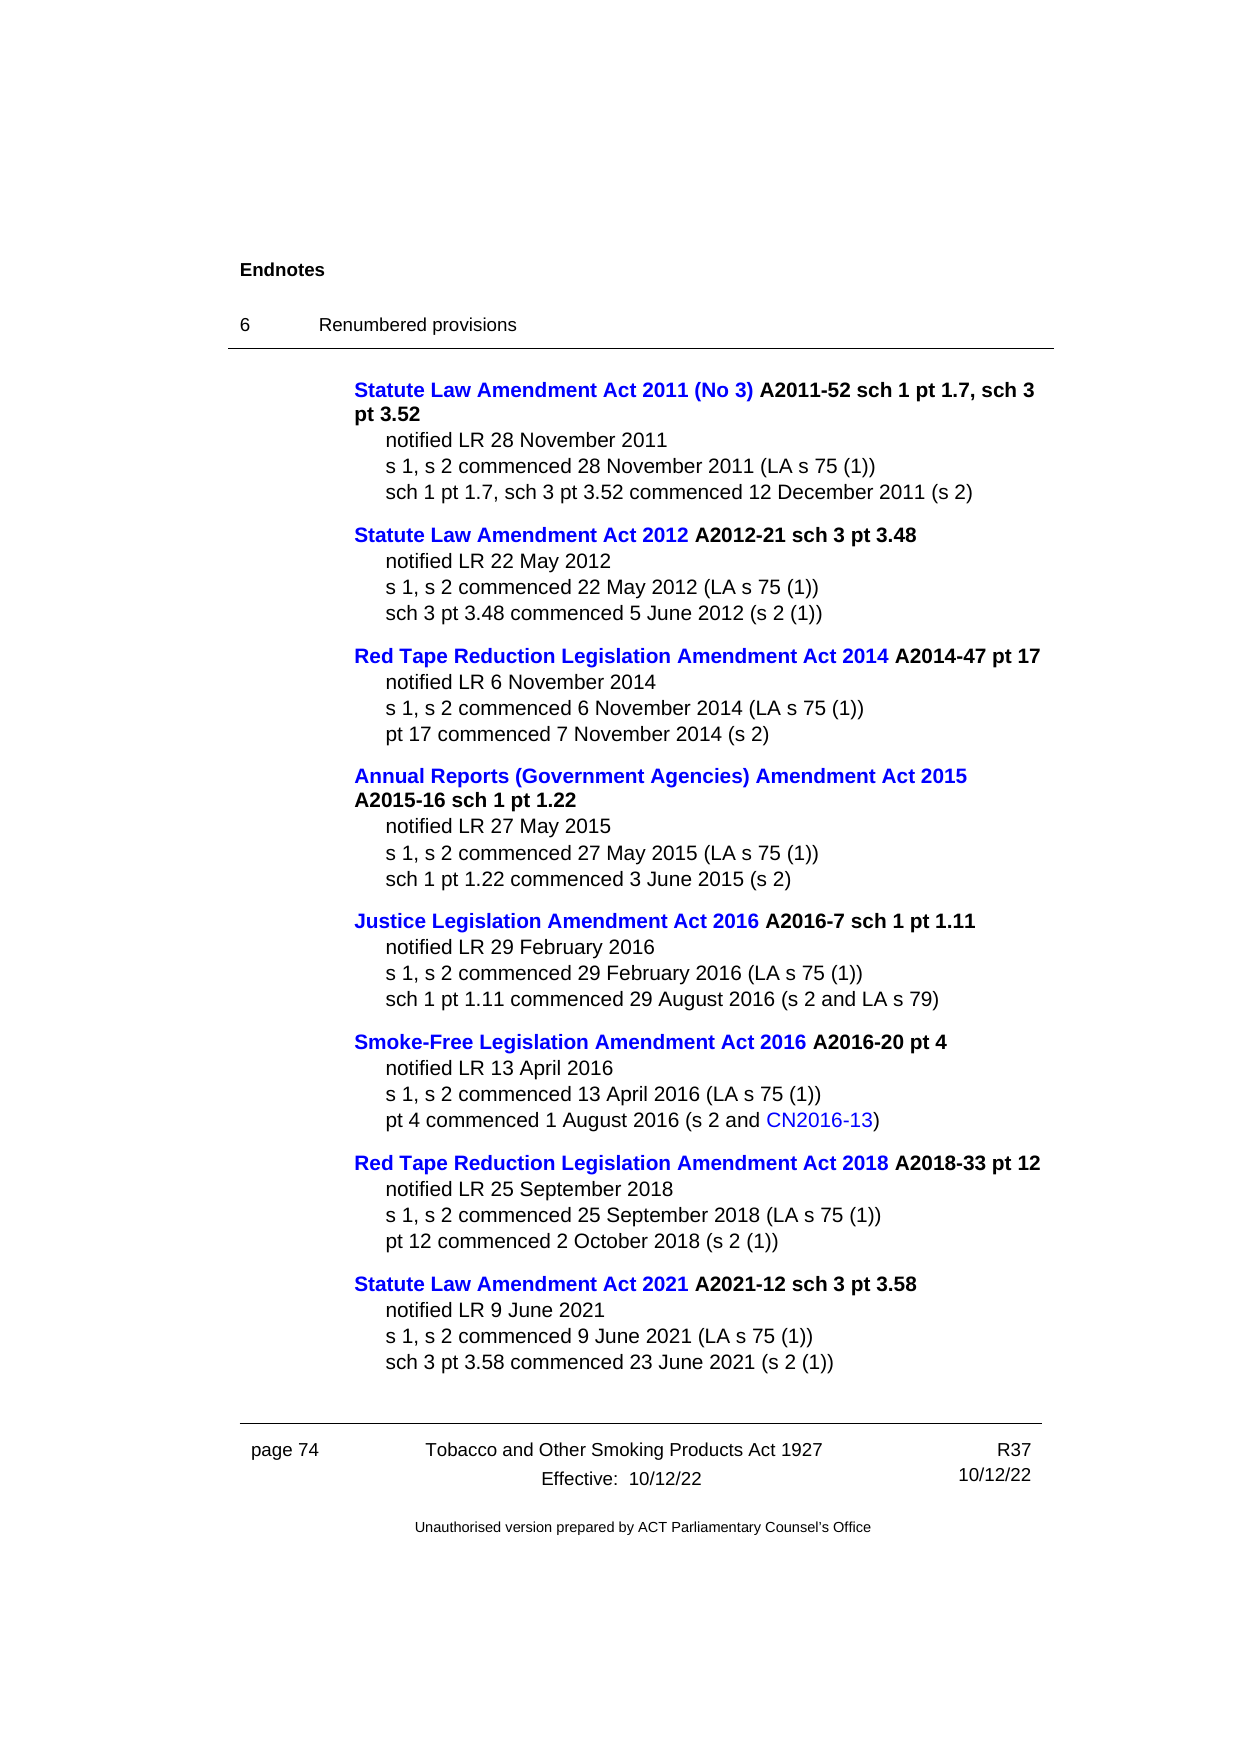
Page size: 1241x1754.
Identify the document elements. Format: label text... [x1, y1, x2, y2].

text notified LR 9 June 2021 [385, 1298, 1042, 1322]
text pt 4 commenced 1 August 2016 (s 2 and CN2016-13) [385, 1108, 1042, 1132]
text notified LR 6 November 2014 [385, 669, 1042, 693]
text Annual Reports (Government Agencies) Amendment Act 2015 A2015-16 sch 1 pt 1.22 [354, 764, 1042, 812]
text Red Tape Reduction Legislation Amendment Act 2014 A2014-47 pt 17 [354, 643, 1042, 667]
text notified LR 29 February 2016 [385, 935, 1042, 959]
text s 1, s 2 commenced 28 November 2011 (LA s 75 (1)) [385, 454, 1042, 478]
text sch 3 pt 3.48 commenced 5 June 2012 (s 2 (1)) [385, 601, 1042, 625]
text notified LR 13 April 2016 [385, 1056, 1042, 1080]
text s 1, s 2 commenced 29 February 2016 (LA s 75 (1)) [385, 961, 1042, 985]
text Statute Law Amendment Act 2012 A2012-21 sch 3 pt 3.48 [354, 523, 1042, 547]
text s 1, s 2 commenced 27 May 2015 (LA s 75 (1)) [385, 840, 1042, 864]
text notified LR 28 November 2011 [385, 428, 1042, 452]
text Statute Law Amendment Act 2021 A2021-12 sch 3 pt 3.58 [354, 1272, 1042, 1296]
text sch 1 pt 1.7, sch 3 pt 3.52 commenced 12 December 2011 (s 2) [385, 480, 1042, 504]
text s 1, s 2 commenced 25 September 2018 (LA s 75 (1)) [385, 1203, 1042, 1227]
text notified LR 25 September 2018 [385, 1177, 1042, 1201]
text Statute Law Amendment Act 2011 (No 3) A2011-52 sch 1 pt 1.7, sch 3 pt 3.52 [354, 378, 1042, 426]
text sch 3 pt 3.58 commenced 23 June 2021 (s 2 (1)) [385, 1350, 1042, 1374]
text s 1, s 2 commenced 13 April 2016 (LA s 75 (1)) [385, 1082, 1042, 1106]
text Justice Legislation Amendment Act 2016 A2016-7 sch 1 pt 1.11 [354, 909, 1042, 933]
text s 1, s 2 commenced 22 May 2012 (LA s 75 (1)) [385, 575, 1042, 599]
text sch 1 pt 1.11 commenced 29 August 2016 (s 2 and LA s 79) [385, 987, 1042, 1011]
text pt 12 commenced 2 October 2018 (s 2 (1)) [385, 1229, 1042, 1253]
text Red Tape Reduction Legislation Amendment Act 2018 A2018-33 pt 12 [354, 1151, 1042, 1175]
text notified LR 22 May 2012 [385, 549, 1042, 573]
text sch 1 pt 1.22 commenced 3 June 2015 (s 2) [385, 866, 1042, 890]
text s 1, s 2 commenced 6 November 2014 (LA s 75 (1)) [385, 696, 1042, 719]
text s 1, s 2 commenced 9 June 2021 (LA s 75 (1)) [385, 1324, 1042, 1348]
text notified LR 27 May 2015 [385, 814, 1042, 838]
text Smoke-Free Legislation Amendment Act 2016 A2016-20 pt 4 [354, 1030, 1042, 1054]
text pt 17 commenced 7 November 2014 (s 2) [385, 722, 1042, 746]
